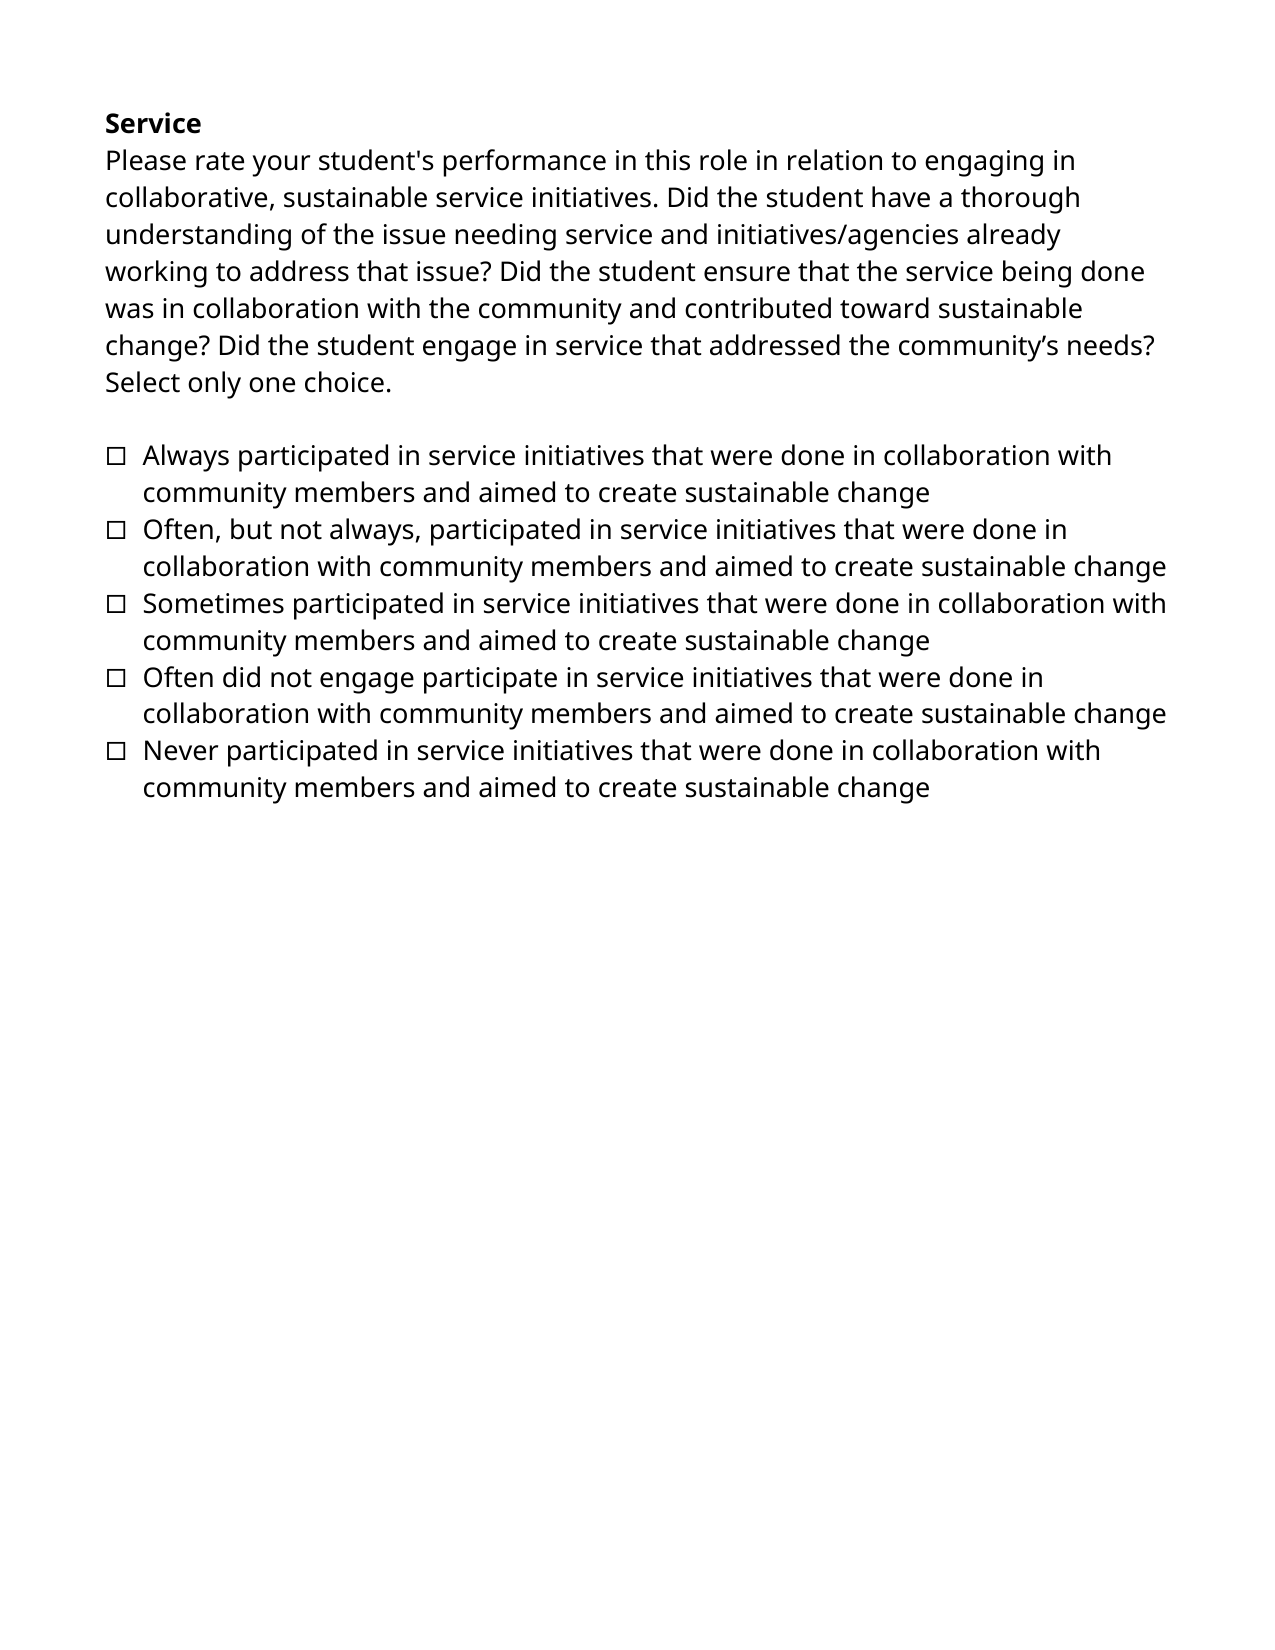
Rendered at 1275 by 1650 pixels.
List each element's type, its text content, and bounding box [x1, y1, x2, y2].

list Sometimes participated in service initiatives that were done in collaboration with community members and aimed to create sustainable change [105, 584, 1170, 658]
list Often, but not always, participated in service initiatives that were done in collaboration with community members and aimed to create sustainable change [105, 511, 1170, 584]
list Always participated in service initiatives that were done in collaboration with community members and aimed to create sustainable change [105, 437, 1170, 511]
text Service [105, 105, 1170, 142]
list Never participated in service initiatives that were done in collaboration with community members and aimed to create sustainable change [105, 732, 1170, 806]
list Often did not engage participate in service initiatives that were done in collaboration with community members and aimed to create sustainable change [105, 658, 1170, 732]
text Please rate your student's performance in this role in relation to engaging in collaborative, sustainable service initiatives. Did the student have a thorough understanding of the issue needing service and initiatives/agencies already working to address that issue? Did the student ensure that the service being done was in collaboration with the community and contributed toward sustainable change? Did the student engage in service that addressed the community’s needs? Select only one choice. [105, 142, 1170, 400]
